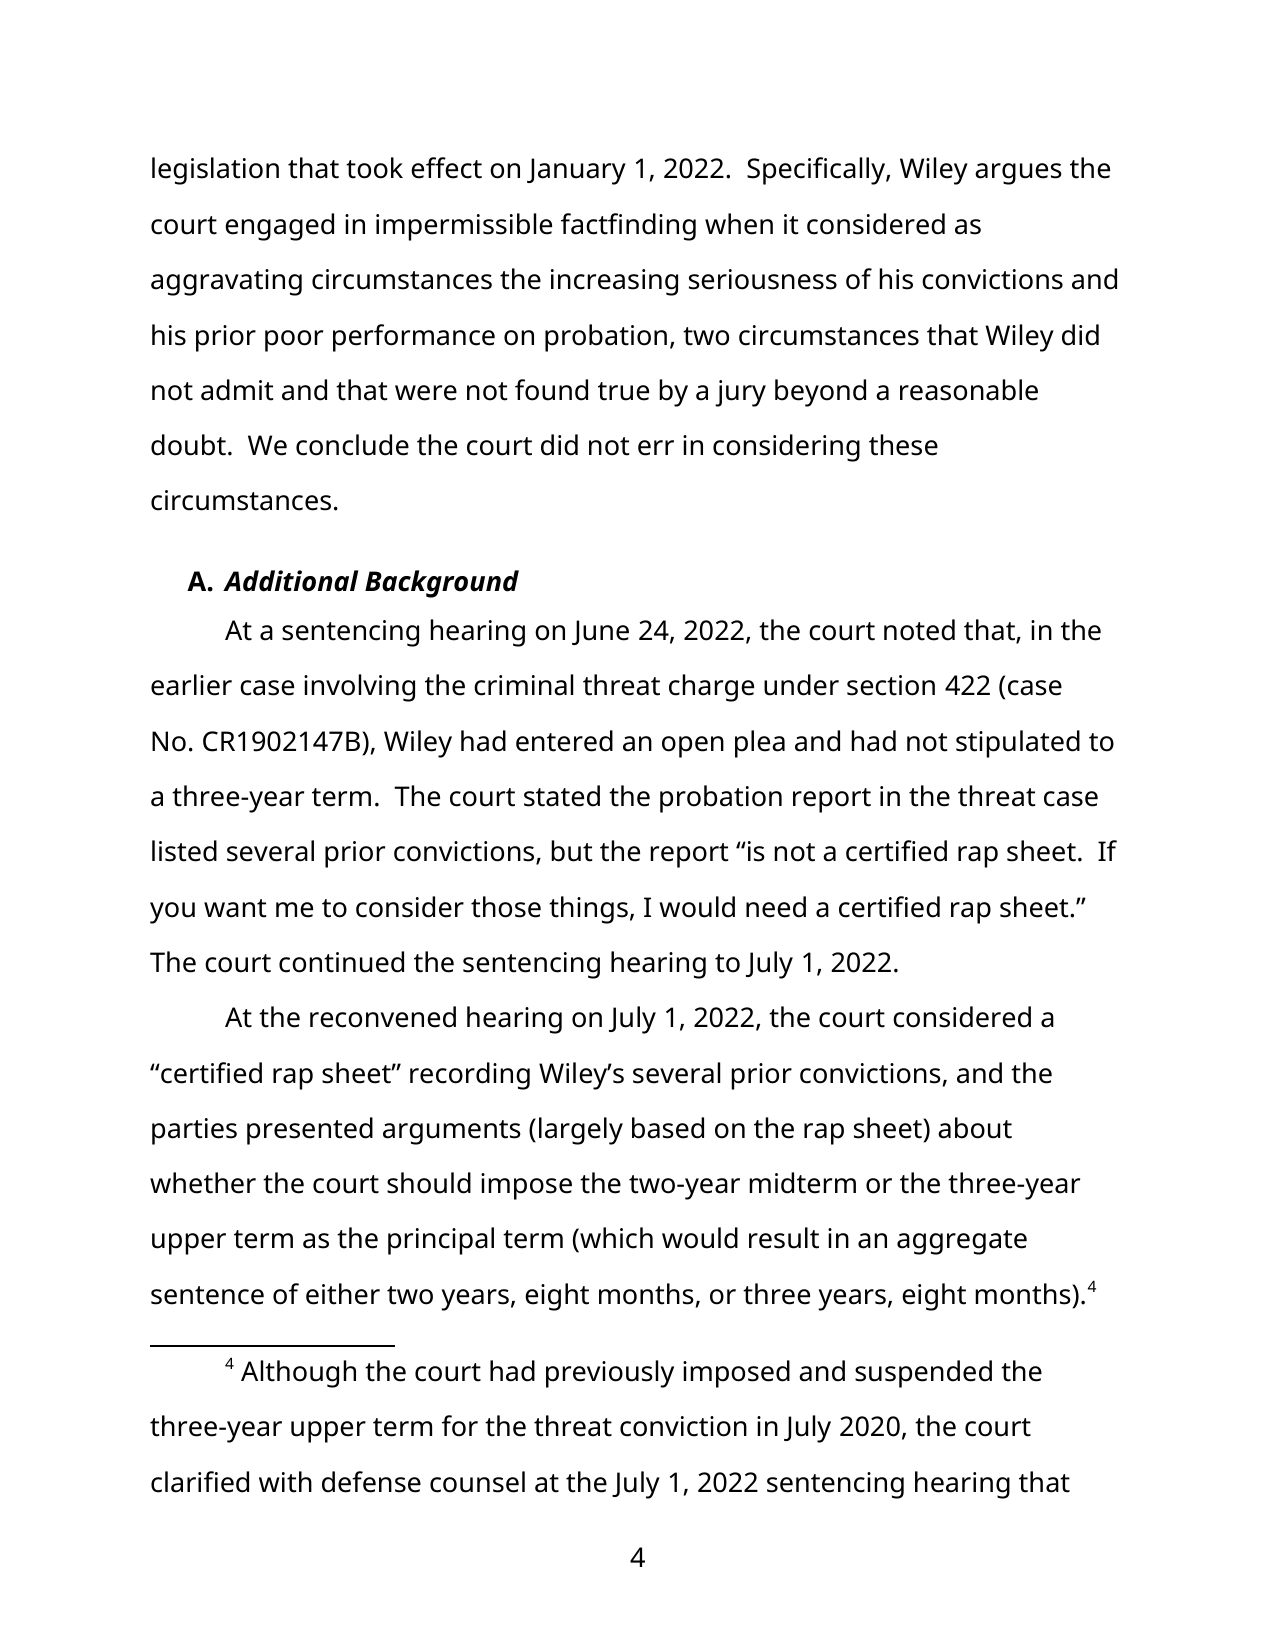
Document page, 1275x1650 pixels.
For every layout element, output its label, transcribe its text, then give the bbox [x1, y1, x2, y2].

subtitle Additional Background [187, 562, 1125, 599]
text At a sentencing hearing on June 24, 2022, the court noted that, in the earlier case involving the criminal threat charge under section 422 (case No. CR1902147B), Wiley had entered an open plea and had not stipulated to a three-year term. The court stated the probation report in the threat case listed several prior convictions, but the report “is not a certified rap sheet. If you want me to consider those things, I would need a certified rap sheet.” The court continued the sentencing hearing to July 1, 2022. [150, 612, 1125, 980]
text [150, 150, 1125, 519]
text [150, 999, 1125, 1312]
